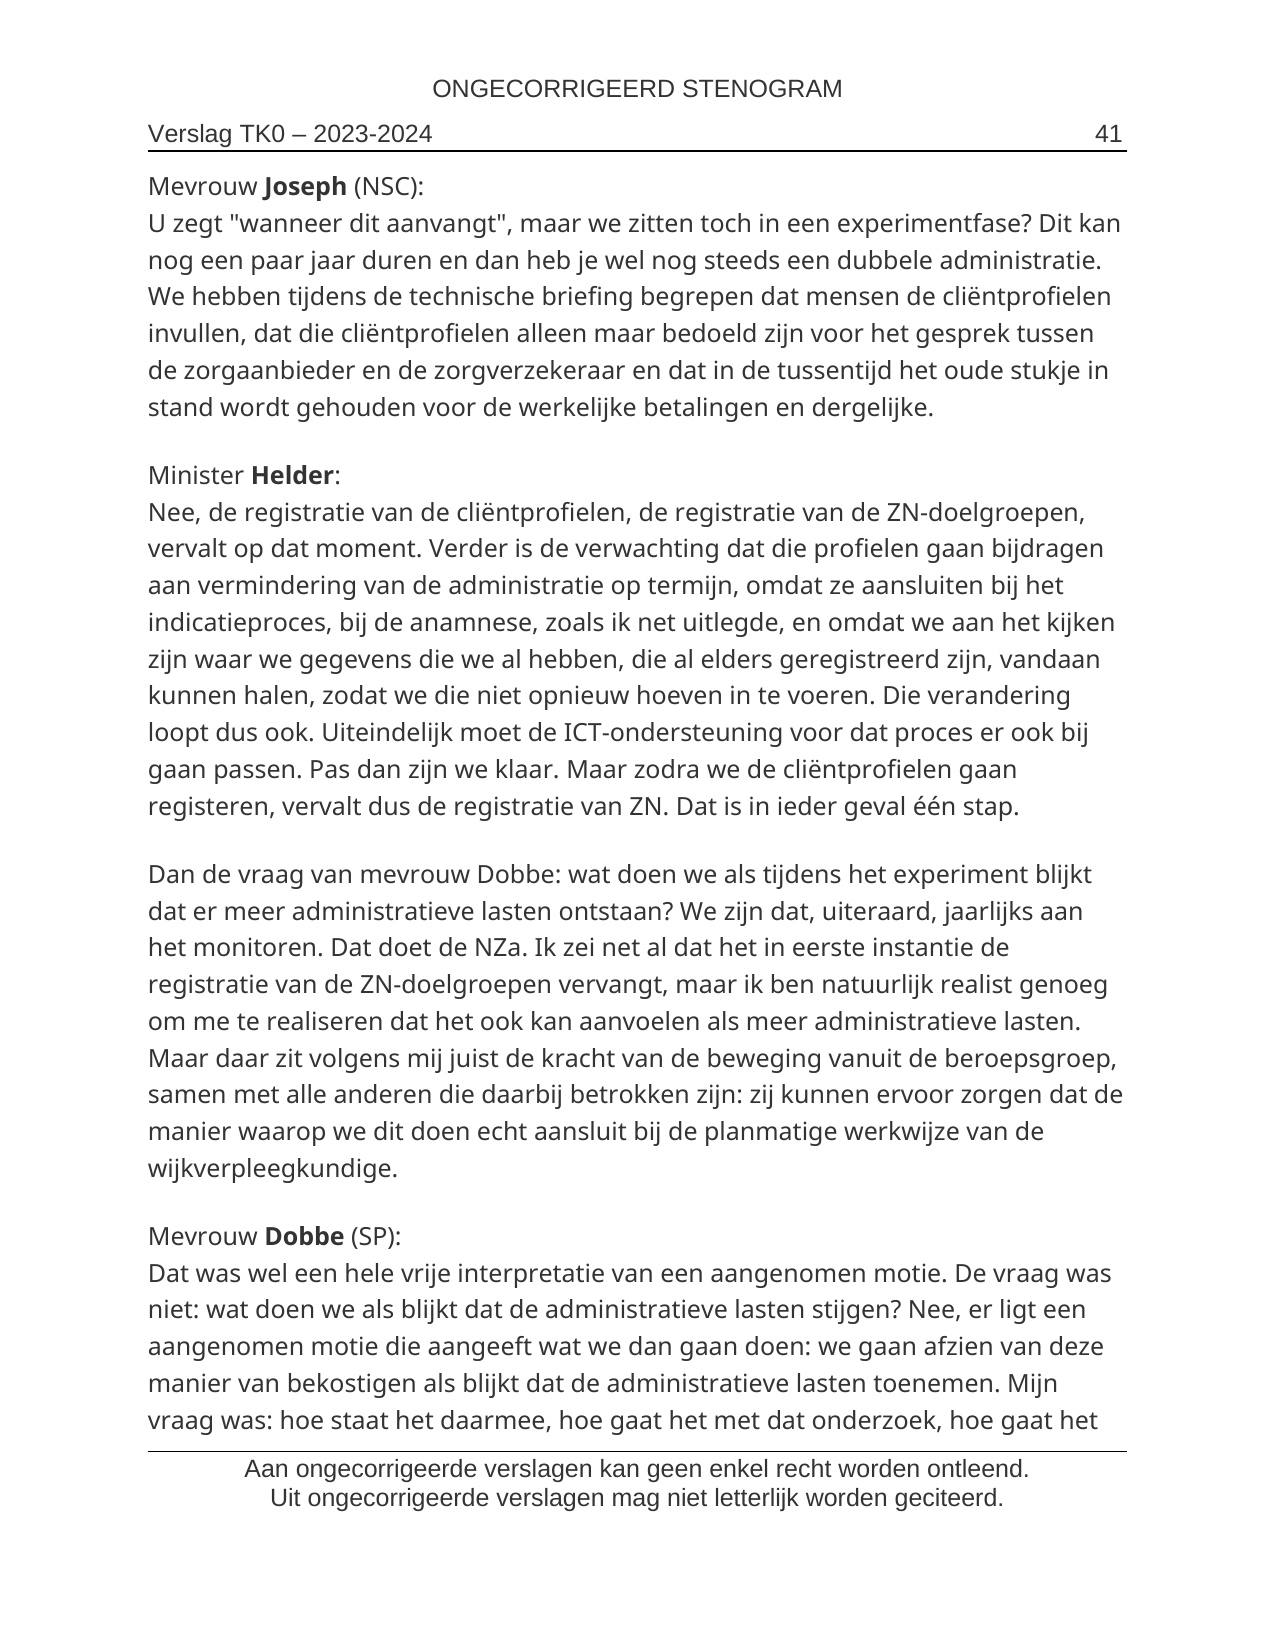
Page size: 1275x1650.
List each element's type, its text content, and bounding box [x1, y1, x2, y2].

text Minister Helder: Nee, de registratie van de cliëntprofielen, de registratie van de ZN-doelgroepen, vervalt op dat moment. Verder is de verwachting dat die profielen gaan bijdragen aan vermindering van de administratie op termijn, omdat ze aansluiten bij het indicatieproces, bij de anamnese, zoals ik net uitlegde, en omdat we aan het kijken zijn waar we gegevens die we al hebben, die al elders geregistreerd zijn, vandaan kunnen halen, zodat we die niet opnieuw hoeven in te voeren. Die verandering loopt dus ook. Uiteindelijk moet de ICT-ondersteuning voor dat proces er ook bij gaan passen. Pas dan zijn we klaar. Maar zodra we de cliëntprofielen gaan registeren, vervalt dus de registratie van ZN. Dat is in ieder geval één stap. [148, 457, 1127, 822]
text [148, 1218, 1127, 1436]
text Mevrouw Joseph (NSC): U zegt "wanneer dit aanvangt", maar we zitten toch in een experimentfase? Dit kan nog een paar jaar duren en dan heb je wel nog steeds een dubbele administratie. We hebben tijdens de technische briefing begrepen dat mensen de cliëntprofielen invullen, dat die cliëntprofielen alleen maar bedoeld zijn voor het gesprek tussen de zorgaanbieder en de zorgverzekeraar en dat in de tussentijd het oude stukje in stand wordt gehouden voor de werkelijke betalingen en dergelijke. [148, 169, 1127, 423]
text Dan de vraag van mevrouw Dobbe: wat doen we als tijdens het experiment blijkt dat er meer administratieve lasten ontstaan? We zijn dat, uiteraard, jaarlijks aan het monitoren. Dat doet de NZa. Ik zei net al dat het in eerste instantie de registratie van de ZN-doelgroepen vervangt, maar ik ben natuurlijk realist genoeg om me te realiseren dat het ook kan aanvoelen als meer administratieve lasten. Maar daar zit volgens mij juist de kracht van de beweging vanuit de beroepsgroep, samen met alle anderen die daarbij betrokken zijn: zij kunnen ervoor zorgen dat de manier waarop we dit doen echt aansluit bij de planmatige werkwijze van de wijkverpleegkundige. [148, 856, 1127, 1184]
